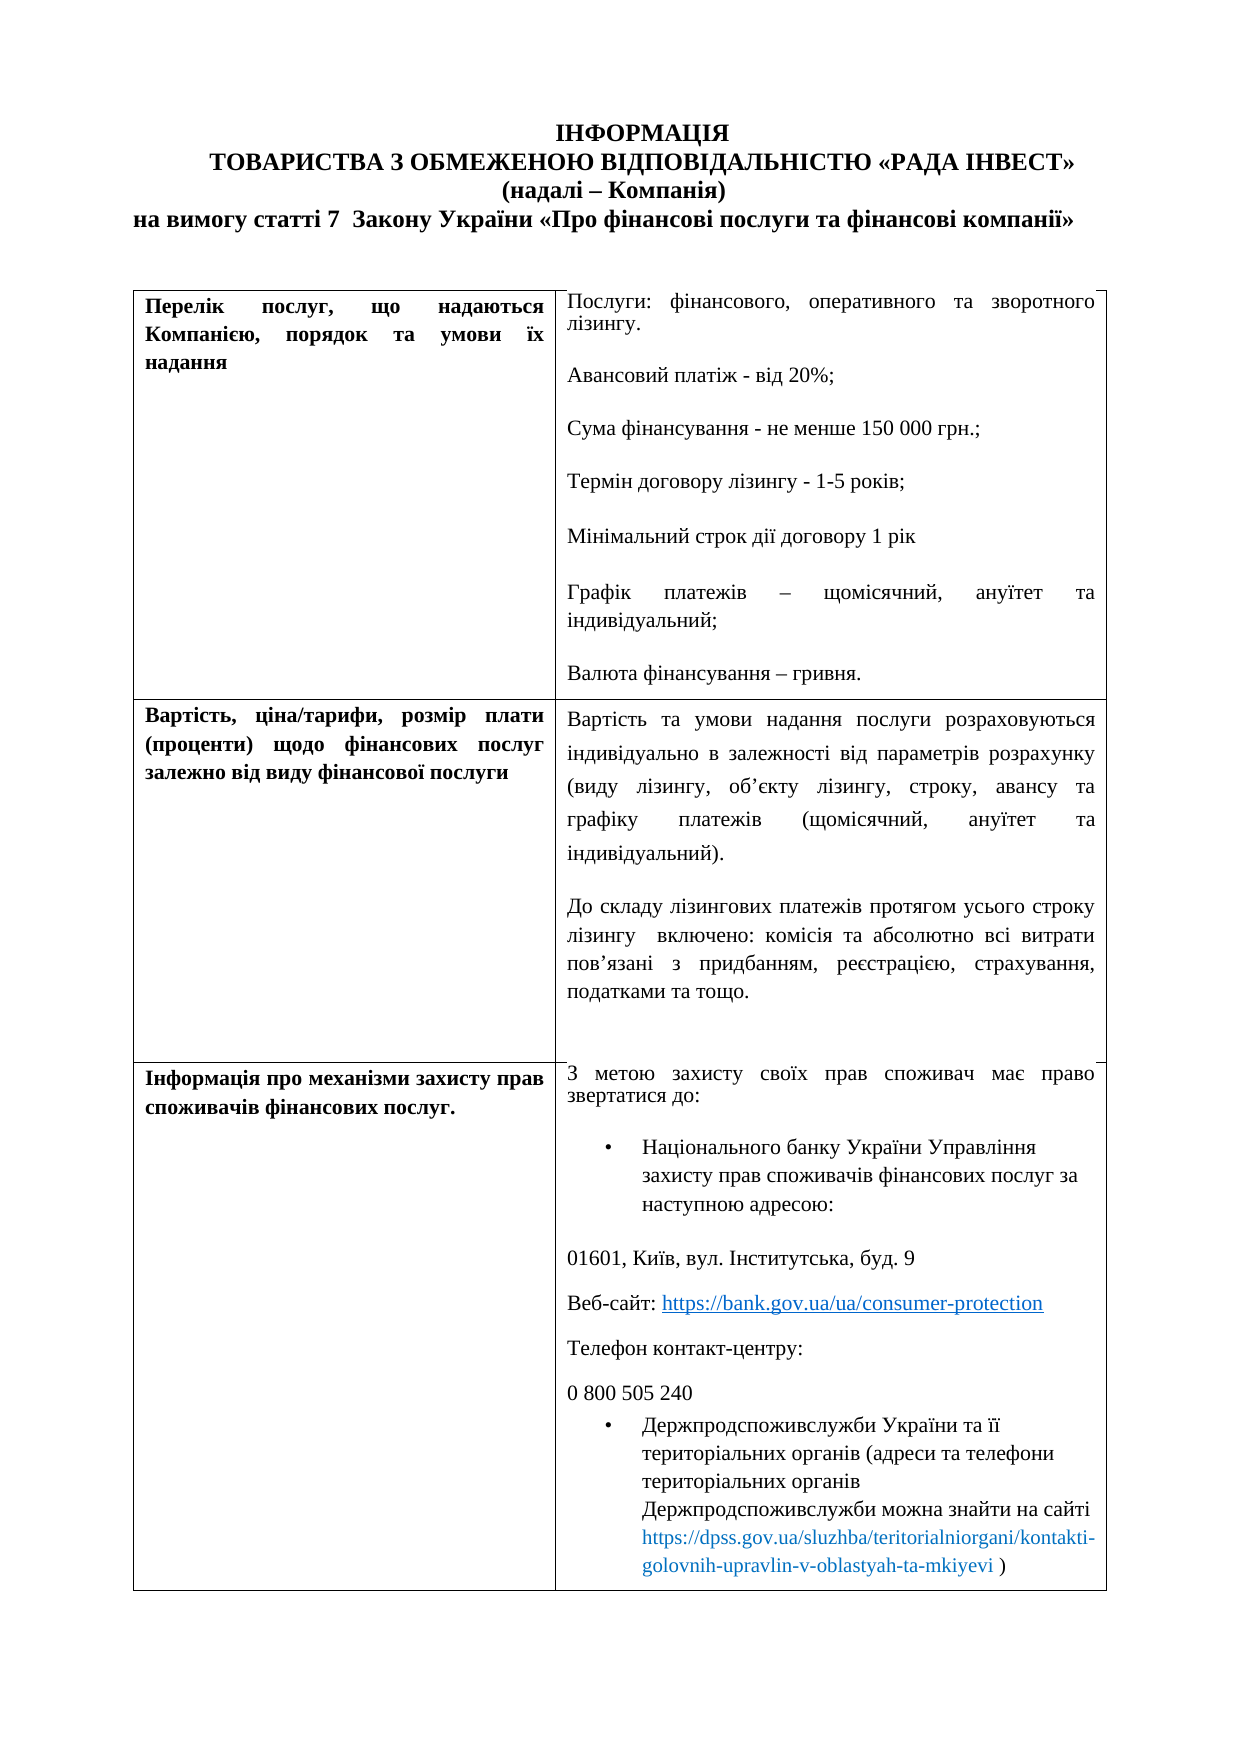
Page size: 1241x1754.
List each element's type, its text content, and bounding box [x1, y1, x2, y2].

text на вимогу статті 7 Закону України «Про фінансові послуги та фінансові компанії» [133, 204, 1152, 233]
text ТОВАРИСТВА З ОБМЕЖЕНОЮ ВІДПОВІДАЛЬНІСТЮ «РАДА ІНВЕСТ» [133, 147, 1152, 176]
table_header Послуги: фінансового, оперативного та зворотного лізингу. Авансовий платіж - від 20%; Сума фінансування - не менше 150 000 грн.; Термін договору лізингу - 1-5 років; Мінімальний строк дії договору 1 рік Графік платежів – щомісячний, ануїтет та індивідуальний; Валюта фінансування – гривня. [556, 291, 1106, 699]
table_cell Вартість та умови надання послуги розраховуються індивідуально в залежності від параметрів розрахунку (виду лізингу, об’єкту лізингу, строку, авансу та графіку платежів (щомісячний, ануїтет та індивідуальний). До складу лізингових платежів протягом усього строку лізингу включено: комісія та абсолютно всі витрати пов’язані з придбанням, реєстрацією, страхування, податками та тощо. [556, 700, 1106, 1062]
text (надалі – Компанія) [208, 176, 1152, 204]
text ІНФОРМАЦІЯ [133, 118, 1152, 147]
table_cell Вартість, ціна/тарифи, розмір плати (проценти) щодо фінансових послуг залежно від виду фінансової послуги [134, 700, 555, 1062]
table_header Перелік послуг, що надаються Компанією, порядок та умови їх надання [134, 291, 555, 699]
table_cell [134, 1063, 555, 1590]
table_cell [556, 1063, 1106, 1590]
